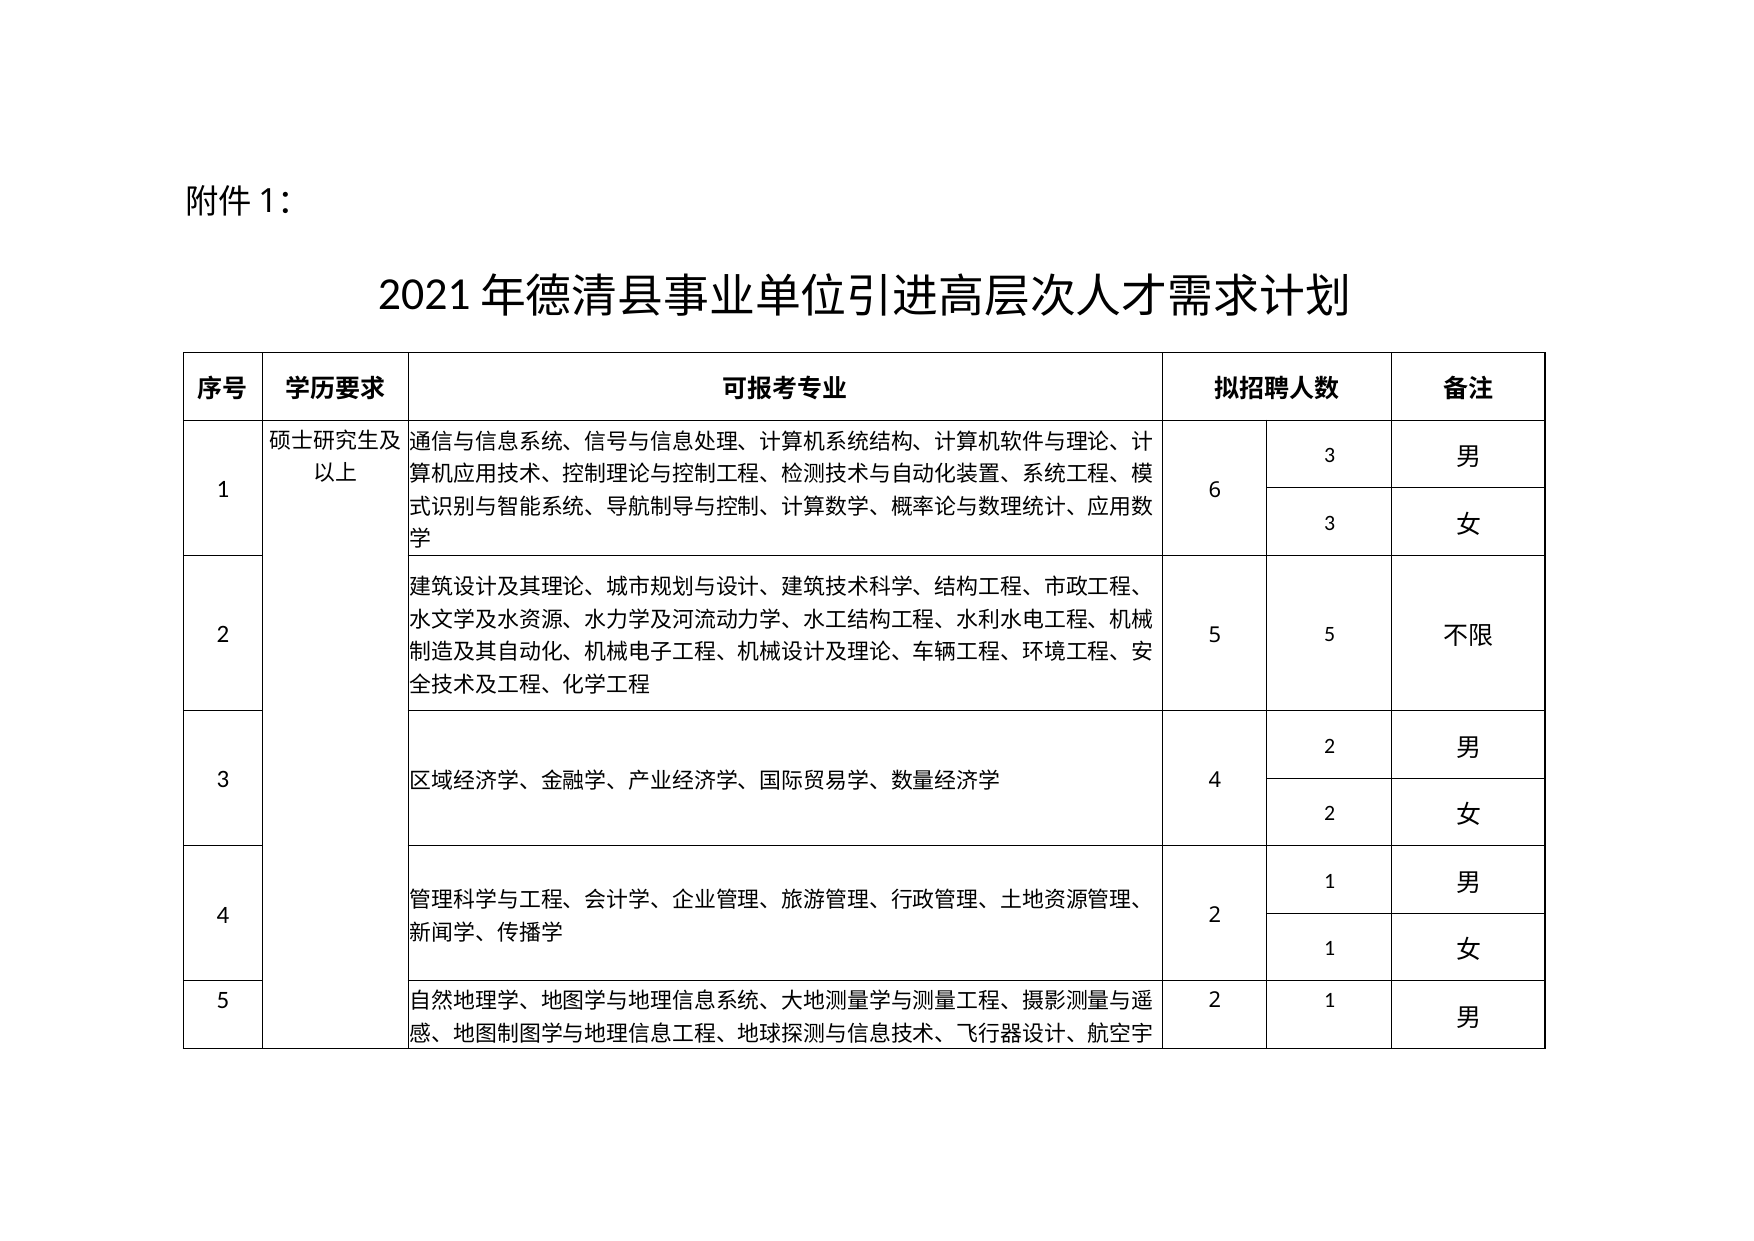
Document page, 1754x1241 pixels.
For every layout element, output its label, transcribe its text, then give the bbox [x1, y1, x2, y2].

table_cell 5 [1267, 556, 1391, 710]
table_cell 5 [184, 981, 262, 1048]
table_cell 女 [1392, 488, 1544, 555]
table_cell 4 [1163, 711, 1266, 845]
table_cell 4 [184, 846, 262, 980]
table_cell 5 [1163, 556, 1266, 710]
table_cell 女 [1392, 914, 1544, 980]
table_cell 3 [1267, 421, 1391, 487]
table_cell 2 [1163, 981, 1266, 1048]
table_cell 男 [1392, 846, 1544, 913]
table_cell 1 [1267, 981, 1391, 1048]
table_cell 女 [1392, 779, 1544, 845]
table_cell 2 [184, 556, 262, 710]
table_cell 区域经济学、金融学、产业经济学、国际贸易学、数量经济学 [409, 711, 1162, 845]
table_cell 学历要求 [263, 353, 408, 419]
table_cell 3 [184, 711, 262, 845]
table_cell 男 [1392, 981, 1544, 1048]
table_header 附件1： [183, 165, 1545, 232]
table_cell 1 [1267, 846, 1391, 913]
table_cell 不限 [1392, 556, 1544, 710]
table_cell 2 [1163, 846, 1266, 980]
table_cell 通信与信息系统、信号与信息处理、计算机系统结构、计算机软件与理论、计算机应用技术、控制理论与控制工程、检测技术与自动化装置、系统工程、模式识别与智能系统、导航制导与控制、计算数学、概率论与数理统计、应用数学 [409, 421, 1162, 555]
table_cell 2 [1267, 711, 1391, 778]
table_cell 管理科学与工程、会计学、企业管理、旅游管理、行政管理、土地资源管理、新闻学、传播学 [409, 846, 1162, 980]
table_cell 拟招聘人数 [1163, 353, 1391, 419]
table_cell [409, 981, 1162, 1048]
table_cell 1 [1267, 914, 1391, 980]
table_cell 3 [1267, 488, 1391, 555]
table_cell 男 [1392, 421, 1544, 487]
table_cell 硕士研究生及以上 [263, 421, 408, 1048]
table_cell 2021年德清县事业单位引进高层次人才需求计划 [183, 232, 1545, 352]
table_cell 建筑设计及其理论、城市规划与设计、建筑技术科学、结构工程、市政工程、水文学及水资源、水力学及河流动力学、水工结构工程、水利水电工程、机械制造及其自动化、机械电子工程、机械设计及理论、车辆工程、环境工程、安全技术及工程、化学工程 [409, 556, 1162, 710]
table_cell 序号 [184, 353, 262, 419]
table_cell 2 [1267, 779, 1391, 845]
table_cell 备注 [1392, 353, 1544, 419]
table_cell 1 [184, 421, 262, 555]
table_cell 可报考专业 [409, 353, 1162, 419]
table_cell 6 [1163, 421, 1266, 555]
table_cell 男 [1392, 711, 1544, 778]
